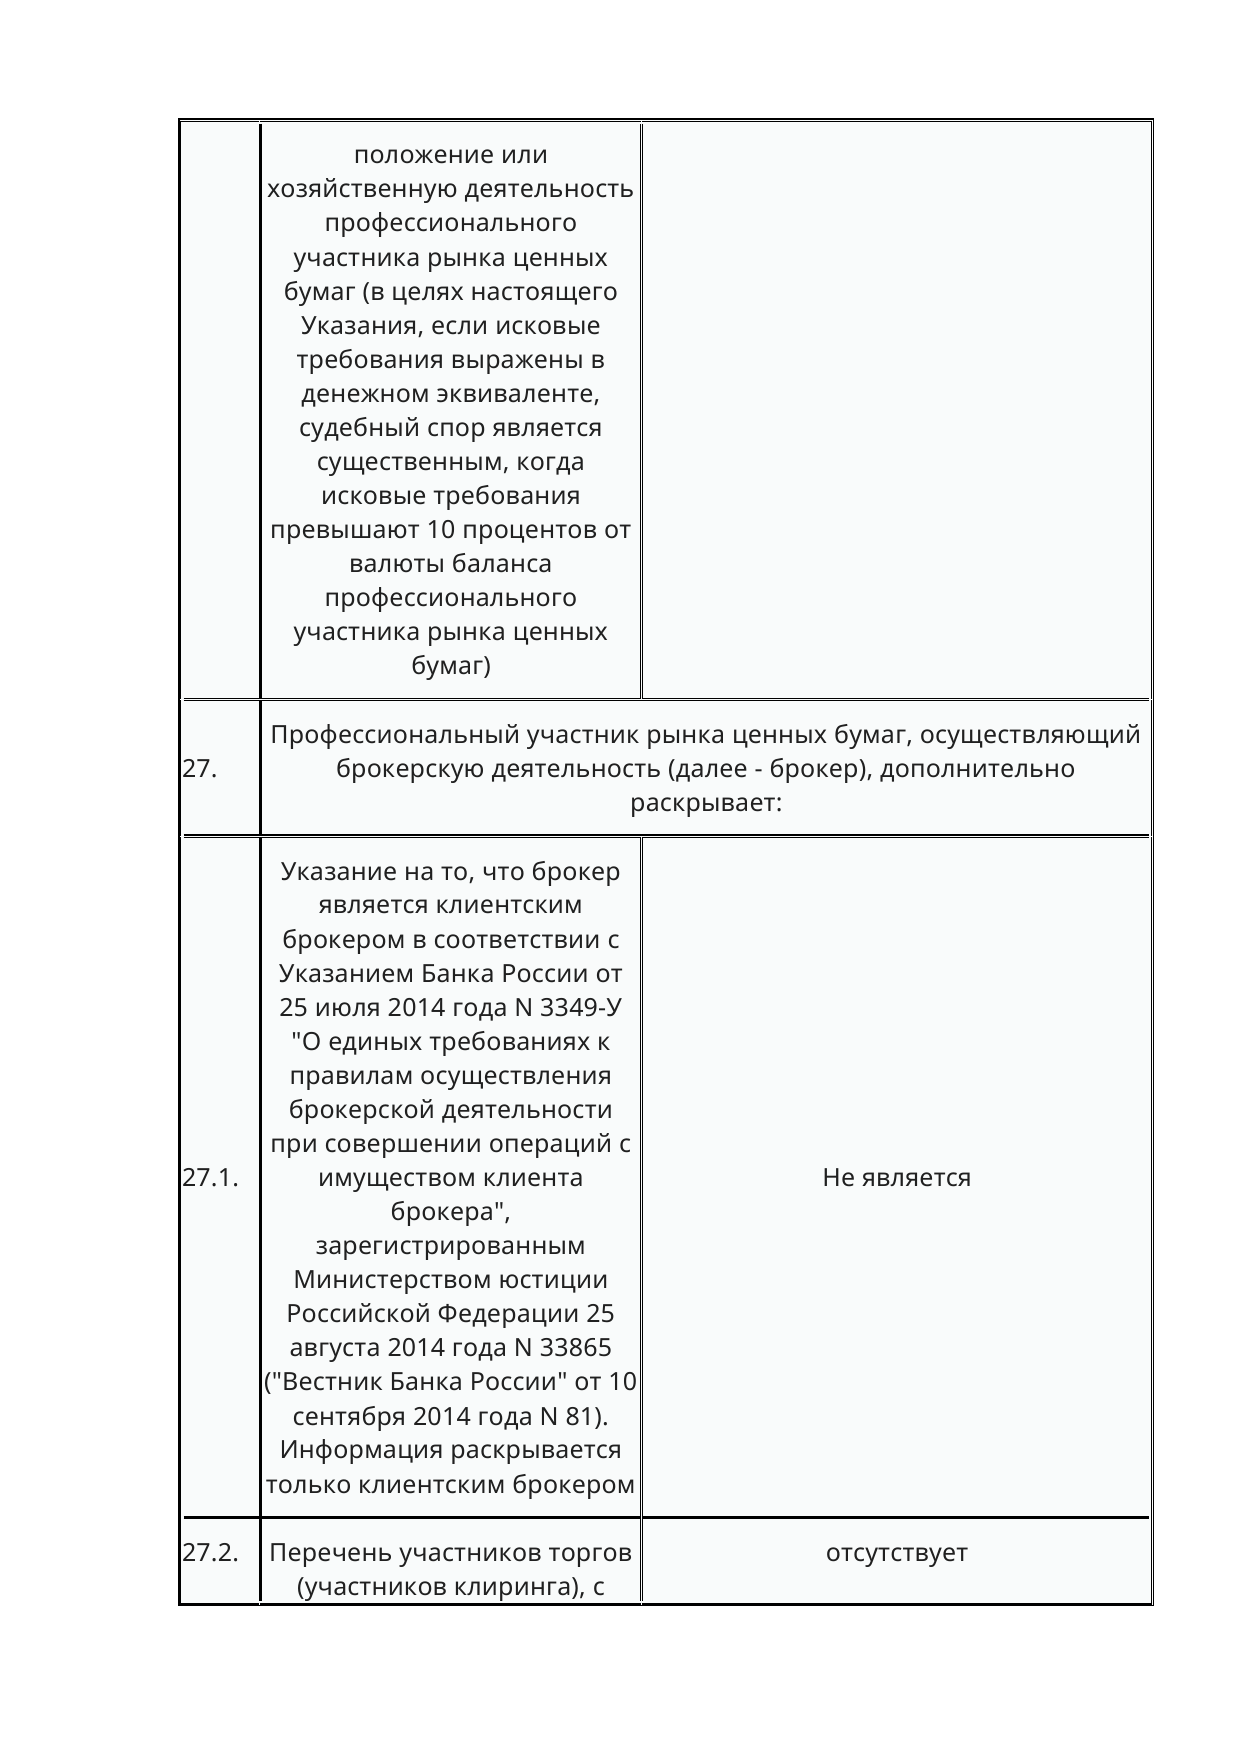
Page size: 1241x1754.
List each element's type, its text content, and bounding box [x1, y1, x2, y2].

table_cell 27.1. [181, 834, 259, 1516]
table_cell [642, 122, 1151, 698]
table_cell Не является [643, 834, 1151, 1516]
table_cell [260, 1519, 642, 1603]
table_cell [260, 122, 642, 698]
table_cell 27.2. [181, 1516, 260, 1603]
table_cell 27. [180, 698, 260, 834]
table_cell Указание на то, что брокер является клиентским брокером в соответствии с Указанием Банка России от 25 июля 2014 года N 3349-У "О единых требованиях к правилам осуществления брокерской деятельности при совершении операций с имуществом клиента брокера", зарегистрированным Министерством юстиции Российской Федерации 25 августа 2014 года N 33865 ("Вестник Банка России" от 10 сентября 2014 года N 81). Информация раскрывается только клиентским брокером [262, 838, 640, 1516]
table_cell Профессиональный участник рынка ценных бумаг, осуществляющий брокерскую деятельность (далее - брокер), дополнительно раскрывает: [260, 698, 1152, 834]
table_cell отсутствует [642, 1516, 1151, 1603]
table_cell 26. [181, 120, 260, 698]
